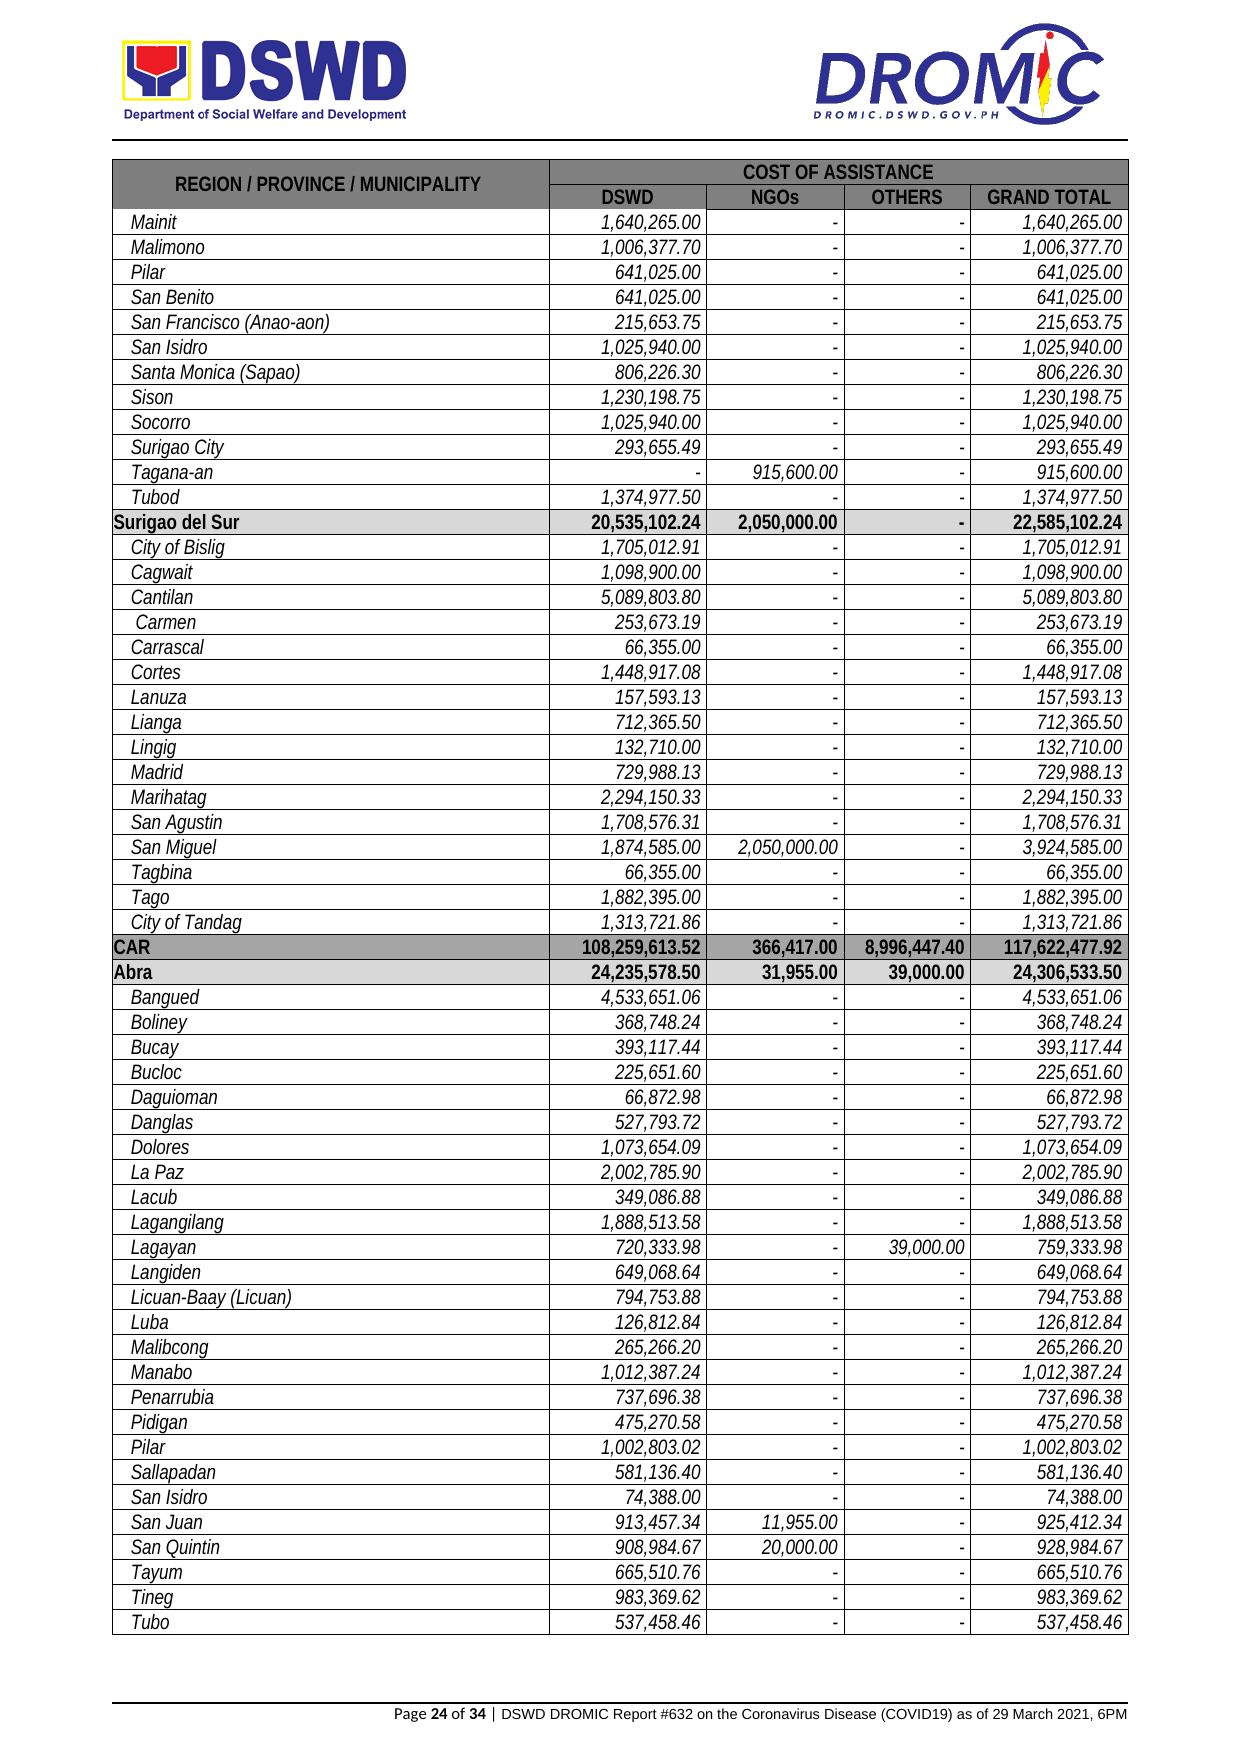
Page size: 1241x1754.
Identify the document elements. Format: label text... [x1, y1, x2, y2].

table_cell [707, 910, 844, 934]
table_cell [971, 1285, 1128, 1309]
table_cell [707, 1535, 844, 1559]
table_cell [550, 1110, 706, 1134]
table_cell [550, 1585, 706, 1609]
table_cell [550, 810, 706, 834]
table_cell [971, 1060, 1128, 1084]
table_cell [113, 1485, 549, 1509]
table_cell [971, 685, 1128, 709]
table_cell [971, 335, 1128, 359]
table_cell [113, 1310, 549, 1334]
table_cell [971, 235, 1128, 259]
table_cell OTHERS [845, 185, 970, 209]
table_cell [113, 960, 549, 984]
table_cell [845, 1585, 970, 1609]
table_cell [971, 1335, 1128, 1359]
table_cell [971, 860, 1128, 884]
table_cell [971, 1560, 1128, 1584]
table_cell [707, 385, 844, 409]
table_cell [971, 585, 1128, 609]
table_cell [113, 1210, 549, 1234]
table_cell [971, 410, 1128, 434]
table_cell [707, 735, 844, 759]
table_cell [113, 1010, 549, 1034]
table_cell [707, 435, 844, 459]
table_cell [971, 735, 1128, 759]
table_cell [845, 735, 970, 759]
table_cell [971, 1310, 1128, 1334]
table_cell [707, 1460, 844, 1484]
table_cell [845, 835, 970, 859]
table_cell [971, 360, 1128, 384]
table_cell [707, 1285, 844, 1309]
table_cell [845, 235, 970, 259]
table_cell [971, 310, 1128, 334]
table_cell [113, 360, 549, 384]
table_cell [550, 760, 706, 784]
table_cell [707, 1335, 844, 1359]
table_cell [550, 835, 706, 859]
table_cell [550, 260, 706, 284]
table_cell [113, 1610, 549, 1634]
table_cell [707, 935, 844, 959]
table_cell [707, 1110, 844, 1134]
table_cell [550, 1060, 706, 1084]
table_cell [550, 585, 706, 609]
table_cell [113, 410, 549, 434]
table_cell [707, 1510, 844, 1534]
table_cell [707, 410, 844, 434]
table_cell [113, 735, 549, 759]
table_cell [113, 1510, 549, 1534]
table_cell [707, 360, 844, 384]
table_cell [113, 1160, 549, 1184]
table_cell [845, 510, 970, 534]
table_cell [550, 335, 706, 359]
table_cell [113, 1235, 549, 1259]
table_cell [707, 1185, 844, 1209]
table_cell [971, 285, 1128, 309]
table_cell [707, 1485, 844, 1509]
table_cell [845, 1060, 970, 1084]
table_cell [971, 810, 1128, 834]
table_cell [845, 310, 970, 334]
table_cell GRAND TOTAL [971, 185, 1128, 209]
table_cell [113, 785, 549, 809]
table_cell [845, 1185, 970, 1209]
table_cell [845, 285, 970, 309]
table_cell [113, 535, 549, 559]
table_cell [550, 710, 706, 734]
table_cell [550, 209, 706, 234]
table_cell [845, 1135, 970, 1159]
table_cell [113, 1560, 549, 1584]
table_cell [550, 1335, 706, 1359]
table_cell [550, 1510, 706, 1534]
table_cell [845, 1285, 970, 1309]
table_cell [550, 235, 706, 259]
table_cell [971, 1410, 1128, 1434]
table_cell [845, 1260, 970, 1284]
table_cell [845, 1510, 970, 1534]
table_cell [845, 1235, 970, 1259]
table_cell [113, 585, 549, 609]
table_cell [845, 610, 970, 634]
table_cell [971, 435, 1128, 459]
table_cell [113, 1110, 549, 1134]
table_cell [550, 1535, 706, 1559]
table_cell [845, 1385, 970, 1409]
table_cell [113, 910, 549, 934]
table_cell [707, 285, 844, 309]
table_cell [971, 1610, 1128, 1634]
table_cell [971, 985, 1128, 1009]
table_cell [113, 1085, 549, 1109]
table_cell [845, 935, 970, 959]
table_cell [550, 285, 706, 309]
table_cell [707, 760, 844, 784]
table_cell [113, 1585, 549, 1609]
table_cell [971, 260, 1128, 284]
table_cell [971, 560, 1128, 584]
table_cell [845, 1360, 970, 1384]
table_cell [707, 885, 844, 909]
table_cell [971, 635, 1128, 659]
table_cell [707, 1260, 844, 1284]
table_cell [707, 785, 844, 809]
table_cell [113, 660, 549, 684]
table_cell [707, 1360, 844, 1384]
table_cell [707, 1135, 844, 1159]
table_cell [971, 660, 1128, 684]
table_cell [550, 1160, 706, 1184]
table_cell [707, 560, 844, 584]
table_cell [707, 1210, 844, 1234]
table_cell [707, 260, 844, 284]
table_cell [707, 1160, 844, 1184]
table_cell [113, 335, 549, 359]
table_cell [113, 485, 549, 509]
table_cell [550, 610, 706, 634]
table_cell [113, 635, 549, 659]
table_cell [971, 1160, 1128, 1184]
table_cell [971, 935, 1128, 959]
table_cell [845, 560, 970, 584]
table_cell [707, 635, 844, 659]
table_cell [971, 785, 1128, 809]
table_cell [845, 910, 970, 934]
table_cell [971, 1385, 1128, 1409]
table_cell NGOs [707, 185, 844, 209]
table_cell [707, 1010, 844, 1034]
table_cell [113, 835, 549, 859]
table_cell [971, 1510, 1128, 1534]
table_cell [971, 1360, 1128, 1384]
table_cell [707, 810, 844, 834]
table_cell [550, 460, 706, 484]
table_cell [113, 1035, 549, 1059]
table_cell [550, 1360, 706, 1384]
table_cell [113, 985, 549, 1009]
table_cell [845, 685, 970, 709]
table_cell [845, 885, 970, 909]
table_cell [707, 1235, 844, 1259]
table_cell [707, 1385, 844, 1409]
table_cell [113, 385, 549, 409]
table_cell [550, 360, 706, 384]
picture [112, 37, 416, 125]
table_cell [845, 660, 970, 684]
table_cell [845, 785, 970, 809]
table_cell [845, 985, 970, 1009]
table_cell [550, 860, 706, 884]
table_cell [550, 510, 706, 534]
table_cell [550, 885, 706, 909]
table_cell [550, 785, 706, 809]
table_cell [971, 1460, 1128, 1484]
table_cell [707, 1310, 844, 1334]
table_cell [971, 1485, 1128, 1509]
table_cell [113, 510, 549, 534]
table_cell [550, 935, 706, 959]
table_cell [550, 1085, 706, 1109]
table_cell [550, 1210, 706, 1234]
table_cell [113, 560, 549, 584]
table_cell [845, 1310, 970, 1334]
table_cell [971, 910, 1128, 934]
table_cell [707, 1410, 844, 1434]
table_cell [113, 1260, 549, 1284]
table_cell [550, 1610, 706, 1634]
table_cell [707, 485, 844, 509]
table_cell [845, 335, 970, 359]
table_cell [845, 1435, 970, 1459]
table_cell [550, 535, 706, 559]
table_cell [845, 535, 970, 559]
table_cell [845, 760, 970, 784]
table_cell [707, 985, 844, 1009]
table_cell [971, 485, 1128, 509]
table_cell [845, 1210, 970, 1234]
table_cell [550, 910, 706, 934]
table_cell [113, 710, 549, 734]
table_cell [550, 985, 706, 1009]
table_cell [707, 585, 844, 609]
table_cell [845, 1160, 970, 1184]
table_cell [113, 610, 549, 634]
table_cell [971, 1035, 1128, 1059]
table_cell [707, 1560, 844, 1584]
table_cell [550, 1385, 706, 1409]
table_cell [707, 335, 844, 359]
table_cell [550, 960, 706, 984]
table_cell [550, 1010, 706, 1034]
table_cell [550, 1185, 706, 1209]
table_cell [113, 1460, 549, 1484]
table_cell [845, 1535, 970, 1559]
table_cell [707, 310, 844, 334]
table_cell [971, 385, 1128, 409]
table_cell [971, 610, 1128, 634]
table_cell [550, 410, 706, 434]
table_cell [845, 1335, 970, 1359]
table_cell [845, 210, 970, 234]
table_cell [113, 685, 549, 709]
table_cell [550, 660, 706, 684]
table_cell DSWD [550, 185, 706, 209]
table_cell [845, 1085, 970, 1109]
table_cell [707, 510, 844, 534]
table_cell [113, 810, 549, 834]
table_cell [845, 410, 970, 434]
table_header COST OF ASSISTANCE [550, 160, 1128, 184]
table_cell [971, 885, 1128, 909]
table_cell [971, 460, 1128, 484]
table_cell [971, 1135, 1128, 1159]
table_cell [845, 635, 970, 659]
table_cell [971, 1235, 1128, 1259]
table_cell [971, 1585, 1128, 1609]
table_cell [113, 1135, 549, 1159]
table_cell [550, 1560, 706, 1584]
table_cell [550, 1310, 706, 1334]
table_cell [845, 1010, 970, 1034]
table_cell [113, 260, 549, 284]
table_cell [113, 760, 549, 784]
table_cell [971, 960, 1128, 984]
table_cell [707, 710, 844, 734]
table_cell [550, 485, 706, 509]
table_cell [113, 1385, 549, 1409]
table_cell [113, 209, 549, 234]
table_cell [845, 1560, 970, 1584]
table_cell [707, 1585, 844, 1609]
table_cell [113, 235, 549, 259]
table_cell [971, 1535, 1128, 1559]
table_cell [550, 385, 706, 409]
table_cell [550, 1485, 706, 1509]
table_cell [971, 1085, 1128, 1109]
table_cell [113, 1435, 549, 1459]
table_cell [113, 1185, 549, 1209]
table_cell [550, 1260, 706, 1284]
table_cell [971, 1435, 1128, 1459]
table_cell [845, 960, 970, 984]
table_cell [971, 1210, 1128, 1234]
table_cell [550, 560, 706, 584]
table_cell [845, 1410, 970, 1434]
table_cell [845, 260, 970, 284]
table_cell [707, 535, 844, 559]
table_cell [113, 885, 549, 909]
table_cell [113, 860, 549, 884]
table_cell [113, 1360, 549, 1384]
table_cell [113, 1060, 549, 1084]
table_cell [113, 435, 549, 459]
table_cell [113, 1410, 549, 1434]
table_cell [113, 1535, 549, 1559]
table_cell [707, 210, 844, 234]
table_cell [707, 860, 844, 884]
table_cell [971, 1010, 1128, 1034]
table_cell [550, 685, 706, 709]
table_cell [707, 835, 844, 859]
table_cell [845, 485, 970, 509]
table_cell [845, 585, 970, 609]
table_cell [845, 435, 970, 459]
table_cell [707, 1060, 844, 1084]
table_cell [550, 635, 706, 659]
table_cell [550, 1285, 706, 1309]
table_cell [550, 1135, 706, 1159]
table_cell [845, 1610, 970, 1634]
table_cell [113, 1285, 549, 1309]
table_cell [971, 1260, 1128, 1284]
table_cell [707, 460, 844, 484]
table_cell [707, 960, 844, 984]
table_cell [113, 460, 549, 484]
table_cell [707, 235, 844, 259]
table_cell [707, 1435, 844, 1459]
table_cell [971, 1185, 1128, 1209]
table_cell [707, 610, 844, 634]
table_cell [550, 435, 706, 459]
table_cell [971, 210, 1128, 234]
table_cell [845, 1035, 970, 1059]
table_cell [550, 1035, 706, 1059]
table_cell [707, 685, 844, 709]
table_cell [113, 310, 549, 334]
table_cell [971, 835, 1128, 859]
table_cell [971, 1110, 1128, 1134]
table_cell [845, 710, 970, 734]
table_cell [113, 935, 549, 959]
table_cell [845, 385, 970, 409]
table_header REGION / PROVINCE / MUNICIPALITY [113, 160, 549, 209]
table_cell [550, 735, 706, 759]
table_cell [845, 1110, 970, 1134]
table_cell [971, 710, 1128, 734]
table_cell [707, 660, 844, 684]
picture [781, 23, 1133, 125]
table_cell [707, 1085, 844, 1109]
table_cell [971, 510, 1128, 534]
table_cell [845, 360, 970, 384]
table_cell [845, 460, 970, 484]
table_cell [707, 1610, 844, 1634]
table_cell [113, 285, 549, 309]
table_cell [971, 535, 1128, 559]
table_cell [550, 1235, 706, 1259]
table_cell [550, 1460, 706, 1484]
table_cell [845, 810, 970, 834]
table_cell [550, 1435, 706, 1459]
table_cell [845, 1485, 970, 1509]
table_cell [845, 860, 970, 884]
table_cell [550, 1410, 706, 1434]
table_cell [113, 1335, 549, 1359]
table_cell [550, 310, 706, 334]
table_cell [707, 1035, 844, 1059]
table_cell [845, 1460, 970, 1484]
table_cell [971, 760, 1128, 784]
